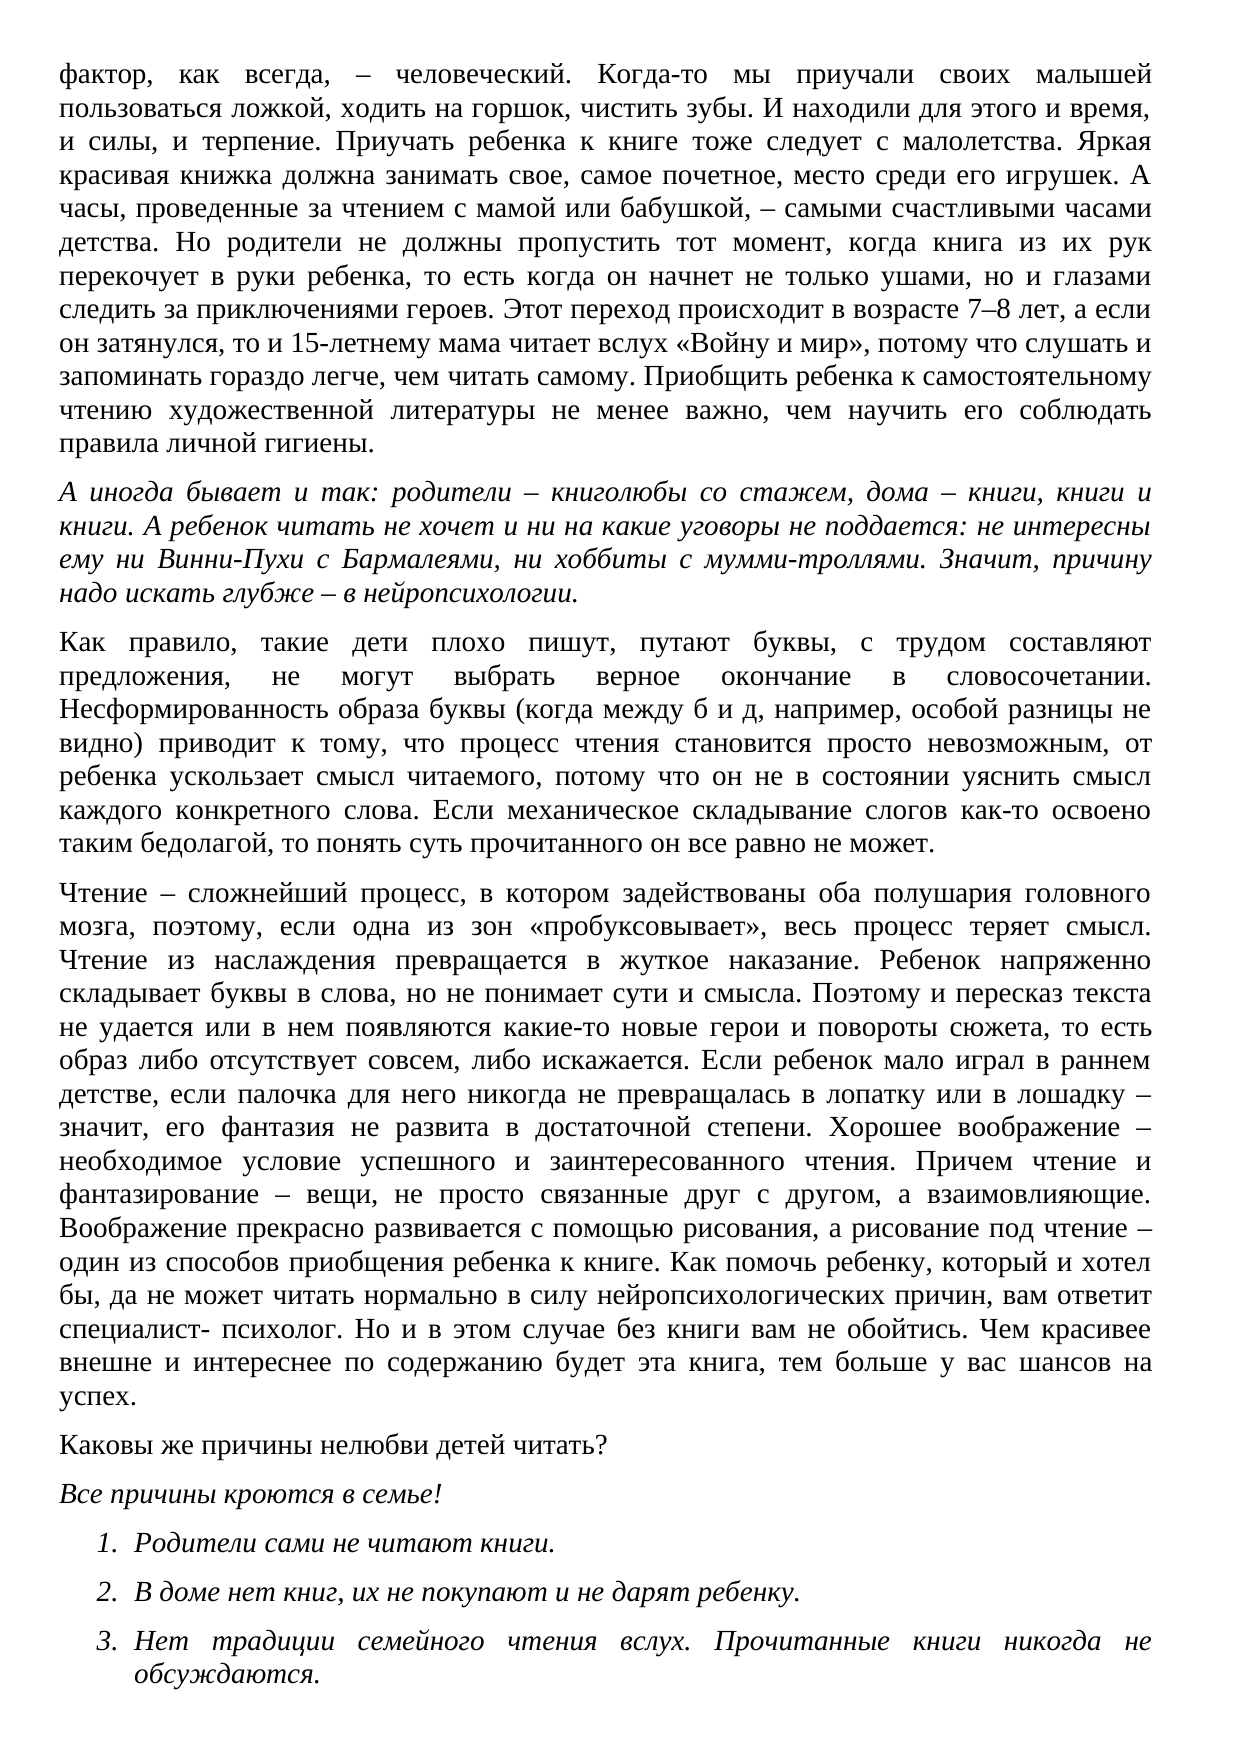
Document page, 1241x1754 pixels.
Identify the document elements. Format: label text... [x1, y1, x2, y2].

text Каковы же причины нелюбви детей читать? [59, 1427, 1163, 1460]
list Родители сами не читают книги. [96, 1525, 1163, 1558]
text Как правило, такие дети плохо пишут, путают буквы, с трудом составляют предложения, не могут выбрать верное окончание в словосочетании. Несформированность образа буквы (когда между б и д, например, особой разницы не видно) приводит к тому, что процесс чтения становится просто невозможным, от ребенка ускользает смысл читаемого, потому что он не в состоянии уяснить смысл каждого конкретного слова. Если механическое складывание слогов как-то освоено таким бедолагой, то понять суть прочитанного он все равно не может. [59, 624, 1152, 859]
text А иногда бывает и так: родители – книголюбы со стажем, дома – книги, книги и книги. А ребенок читать не хочет и ни на какие уговоры не поддается: не интересны ему ни Винни-Пухи с Бармалеями, ни хоббиты с мумми-троллями. Значит, причину надо искать глубже – в нейропсихологии. [59, 474, 1152, 608]
list В доме нет книг, их не покупают и не дарят ребенку. [96, 1574, 1163, 1608]
text Чтение – сложнейший процесс, в котором задействованы оба полушария головного мозга, поэтому, если одна из зон «пробуксовывает», весь процесс теряет смысл. Чтение из наслаждения превращается в жуткое наказание. Ребенок напряженно складывает буквы в слова, но не понимает сути и смысла. Поэтому и пересказ текста не удается или в нем появляются какие-то новые герои и повороты сюжета, то есть образ либо отсутствует совсем, либо искажается. Если ребенок мало играл в раннем детстве, если палочка для него никогда не превращалась в лопатку или в лошадку – значит, его фантазия не развита в достаточной степени. Хорошее воображение – необходимое условие успешного и заинтересованного чтения. Причем чтение и фантазирование – вещи, не просто связанные друг с другом, а взаимовлияющие. Воображение прекрасно развивается с помощью рисования, а рисование под чтение – один из способов приобщения ребенка к книге. Как помочь ребенку, который и хотел бы, да не может читать нормально в силу нейропсихологических причин, вам ответит специалист- психолог. Но и в этом случае без книги вам не обойтись. Чем красивее внешне и интереснее по содержанию будет эта книга, тем больше у вас шансов на успех. [59, 875, 1152, 1411]
list Нет традиции семейного чтения вслух. Прочитанные книги никогда не обсуждаются. [96, 1624, 1152, 1690]
text фактор, как всегда, – человеческий. Когда-то мы приучали своих малышей пользоваться ложкой, ходить на горшок, чистить зубы. И находили для этого и время, и силы, и терпение. Приучать ребенка к книге тоже следует с малолетства. Яркая красивая книжка должна занимать свое, самое почетное, место среди его игрушек. А часы, проведенные за чтением с мамой или бабушкой, – самыми счастливыми часами детства. Но родители не должны пропустить тот момент, когда книга из их рук перекочует в руки ребенка, то есть когда он начнет не только ушами, но и глазами следить за приключениями героев. Этот переход происходит в возрасте 7–8 лет, а если он затянулся, то и 15-летнему мама читает вслух «Войну и мир», потому что слушать и запоминать гораздо легче, чем читать самому. Приобщить ребенка к самостоятельному чтению художественной литературы не менее важно, чем научить его соблюдать правила личной гигиены. [59, 56, 1152, 459]
text Все причины кроются в семье! [59, 1476, 1163, 1509]
